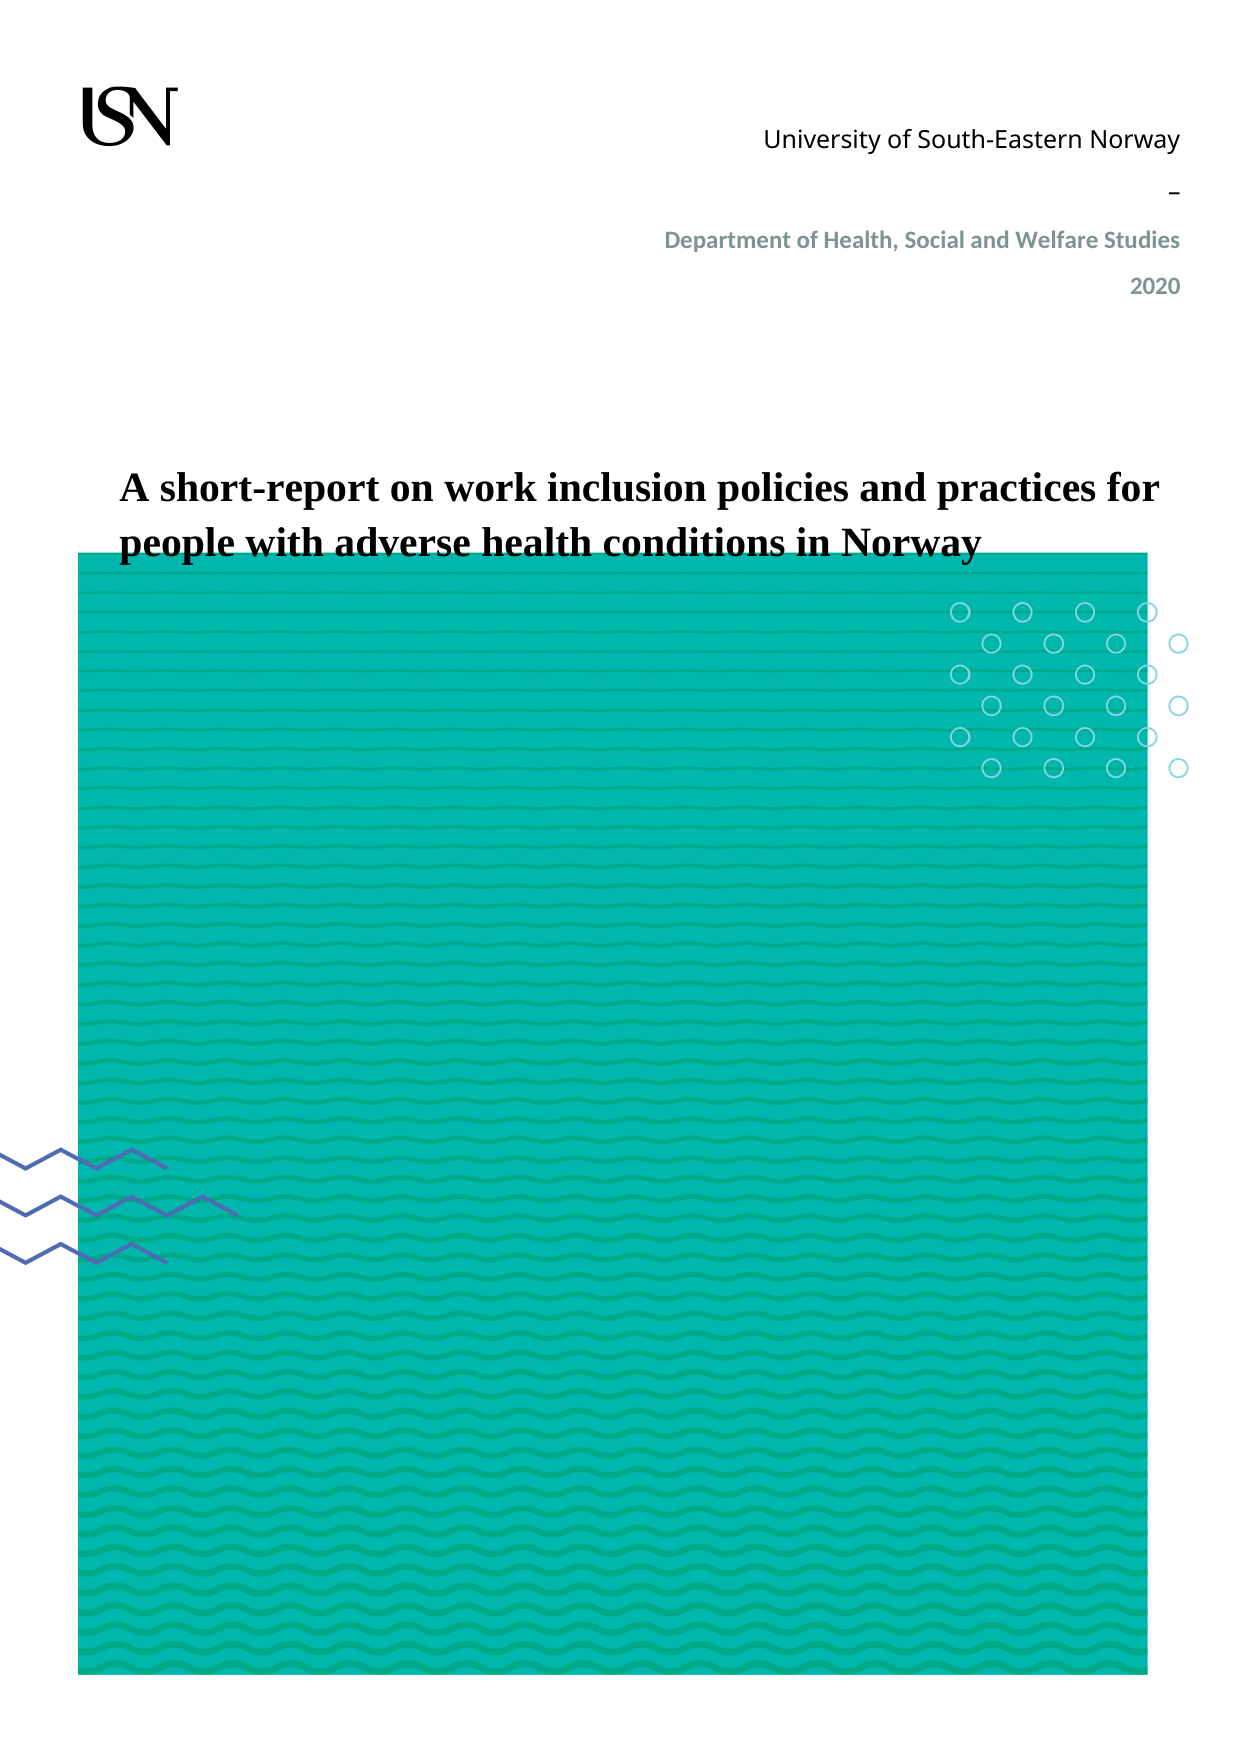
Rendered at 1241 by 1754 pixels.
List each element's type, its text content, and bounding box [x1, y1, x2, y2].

table_cell A short-report on work inclusion policies and practices for people with adverse health conditions in Norway [118, 315, 1181, 606]
table_header University of South-Eastern Norway – Department of Health, Social and Welfare Studies 2020 [118, 122, 1181, 315]
picture [0, 1, 1236, 1754]
